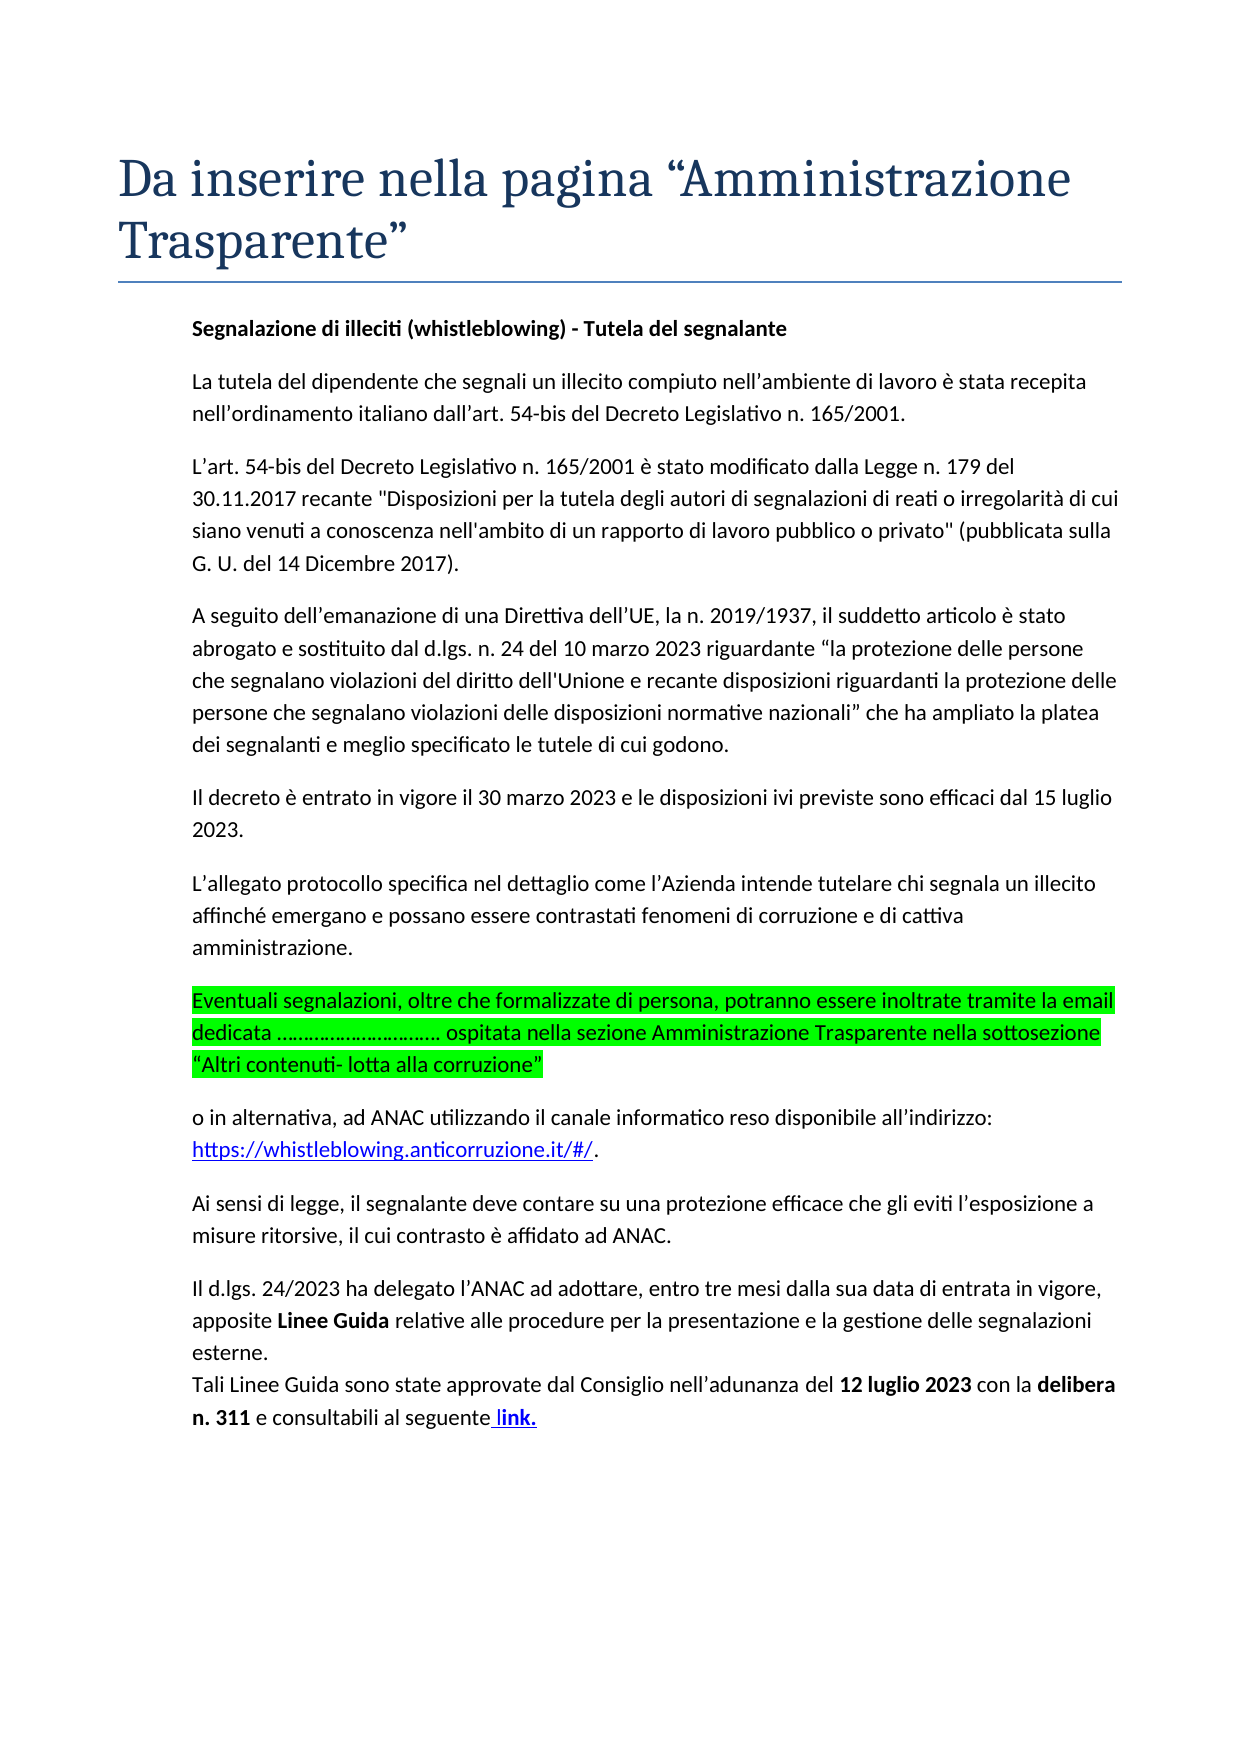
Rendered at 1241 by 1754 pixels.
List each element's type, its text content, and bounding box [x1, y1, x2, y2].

text L’allegato protocollo specifica nel dettaglio come l’Azienda intende tutelare chi segnala un illecito affinché emergano e possano essere contrastati fenomeni di corruzione e di cattiva amministrazione. [192, 869, 1122, 961]
title Da inserire nella pagina “Amministrazione Trasparente” [118, 148, 1122, 281]
text o in alternativa, ad ANAC utilizzando il canale informatico reso disponibile all’indirizzo: https://whistleblowing.anticorruzione.it/#/. [192, 1103, 1122, 1164]
text La tutela del dipendente che segnali un illecito compiuto nell’ambiente di lavoro è stata recepita nell’ordinamento italiano dall’art. 54-bis del Decreto Legislativo n. 165/2001. [192, 367, 1122, 427]
text Eventuali segnalazioni, oltre che formalizzate di persona, potranno essere inoltrate tramite la email dedicata …………………………. ospitata nella sezione Amministrazione Trasparente nella sottosezione “Altri contenuti- lotta alla corruzione” [192, 986, 1122, 1078]
text Il decreto è entrato in vigore il 30 marzo 2023 e le disposizioni ivi previste sono efficaci dal 15 luglio 2023. [192, 783, 1122, 844]
text Ai sensi di legge, il segnalante deve contare su una protezione efficace che gli eviti l’esposizione a misure ritorsive, il cui contrasto è affidato ad ANAC. [192, 1189, 1122, 1249]
text Segnalazione di illeciti (whistleblowing) - Tutela del segnalante [192, 314, 1122, 342]
text L’art. 54-bis del Decreto Legislativo n. 165/2001 è stato modificato dalla Legge n. 179 del 30.11.2017 recante "Disposizioni per la tutela degli autori di segnalazioni di reati o irregolarità di cui siano venuti a conoscenza nell'ambito di un rapporto di lavoro pubblico o privato" (pubblicata sulla G. U. del 14 Dicembre 2017). [192, 452, 1122, 577]
text Il d.lgs. 24/2023 ha delegato l’ANAC ad adottare, entro tre mesi dalla sua data di entrata in vigore, apposite Linee Guida relative alle procedure per la presentazione e la gestione delle segnalazioni esterne. Tali Linee Guida sono state approvate dal Consiglio nell’adunanza del 12 luglio 2023 con la delibera n. 311 e consultabili al seguente link. [192, 1274, 1122, 1431]
text A seguito dell’emanazione di una Direttiva dell’UE, la n. 2019/1937, il suddetto articolo è stato abrogato e sostituito dal d.lgs. n. 24 del 10 marzo 2023 riguardante “la protezione delle persone che segnalano violazioni del diritto dell'Unione e recante disposizioni riguardanti la protezione delle persone che segnalano violazioni delle disposizioni normative nazionali” che ha ampliato la platea dei segnalanti e meglio specificato le tutele di cui godono. [192, 602, 1122, 758]
